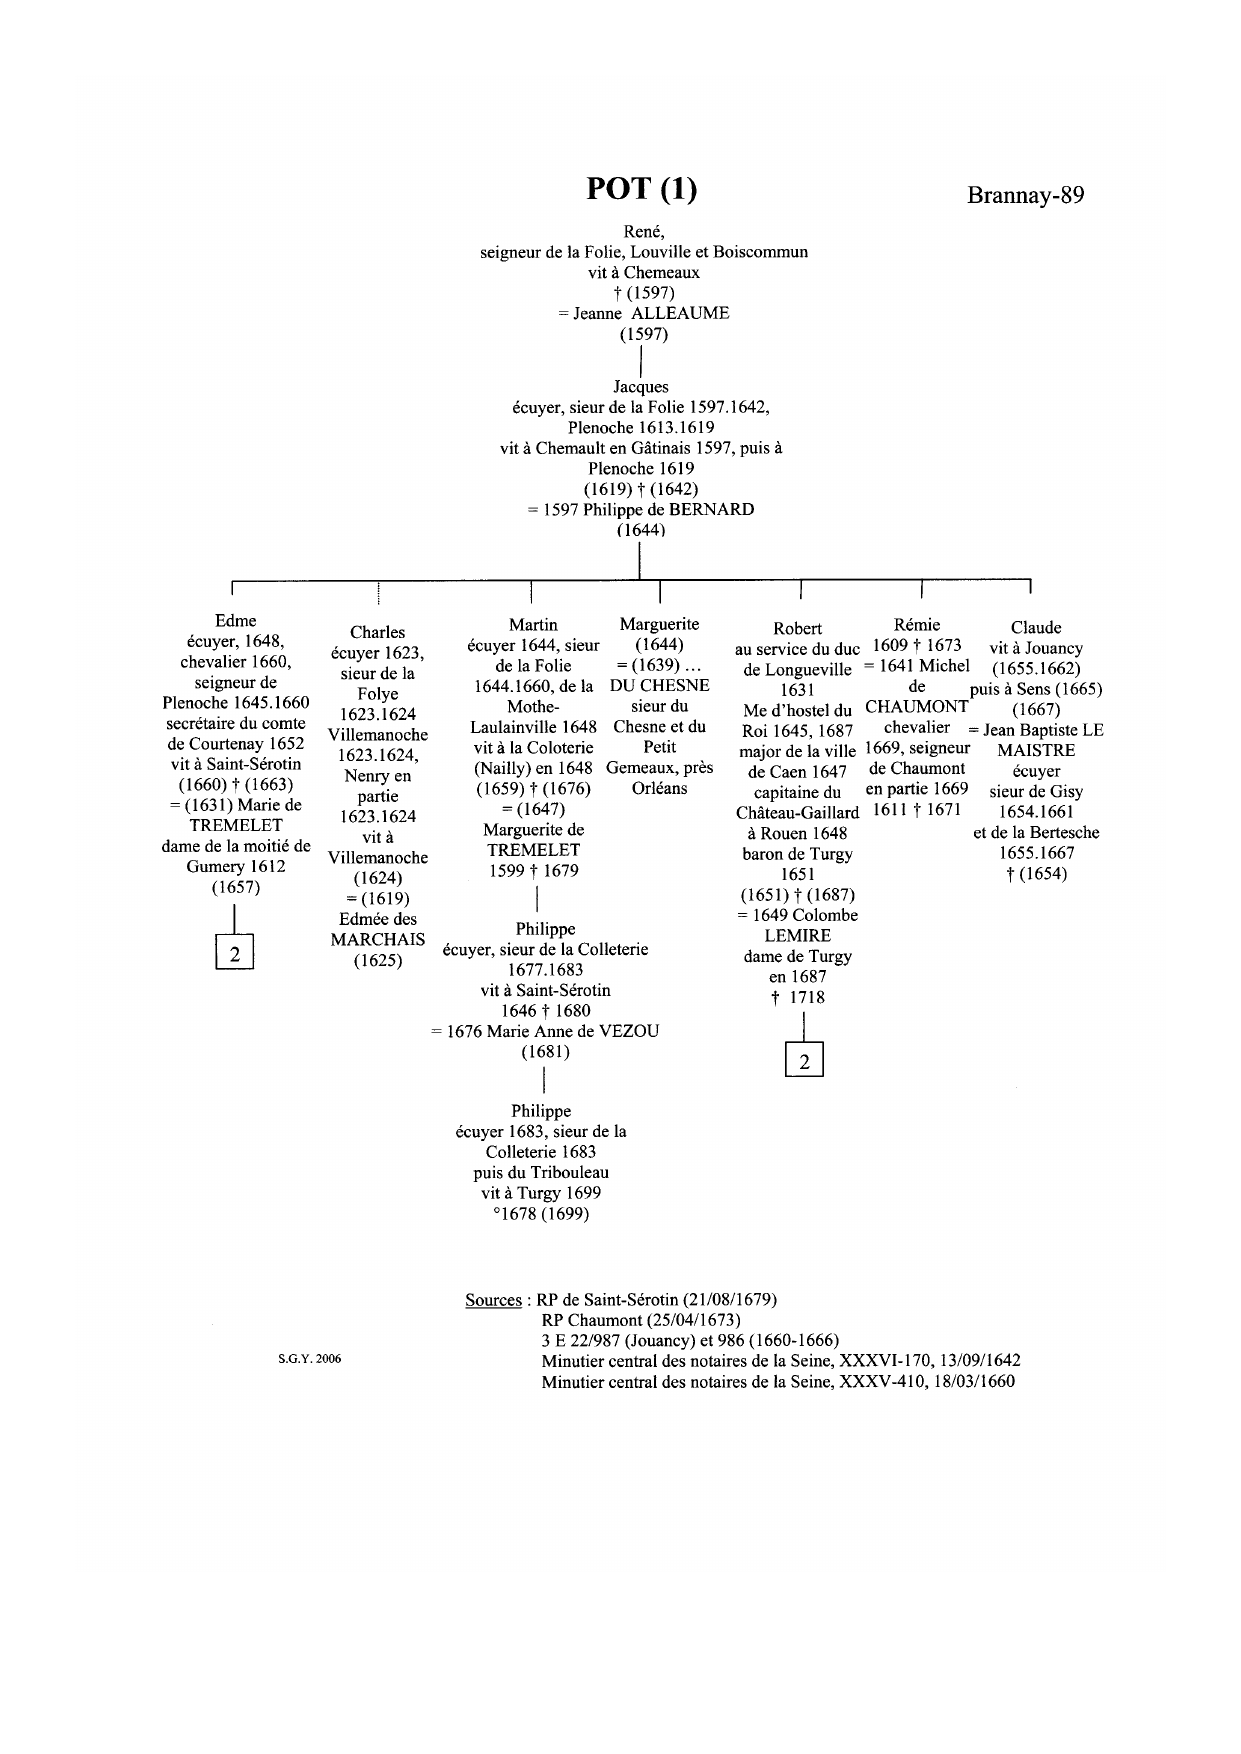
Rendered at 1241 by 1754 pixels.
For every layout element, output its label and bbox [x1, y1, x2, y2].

picture [75, 75, 1166, 1572]
